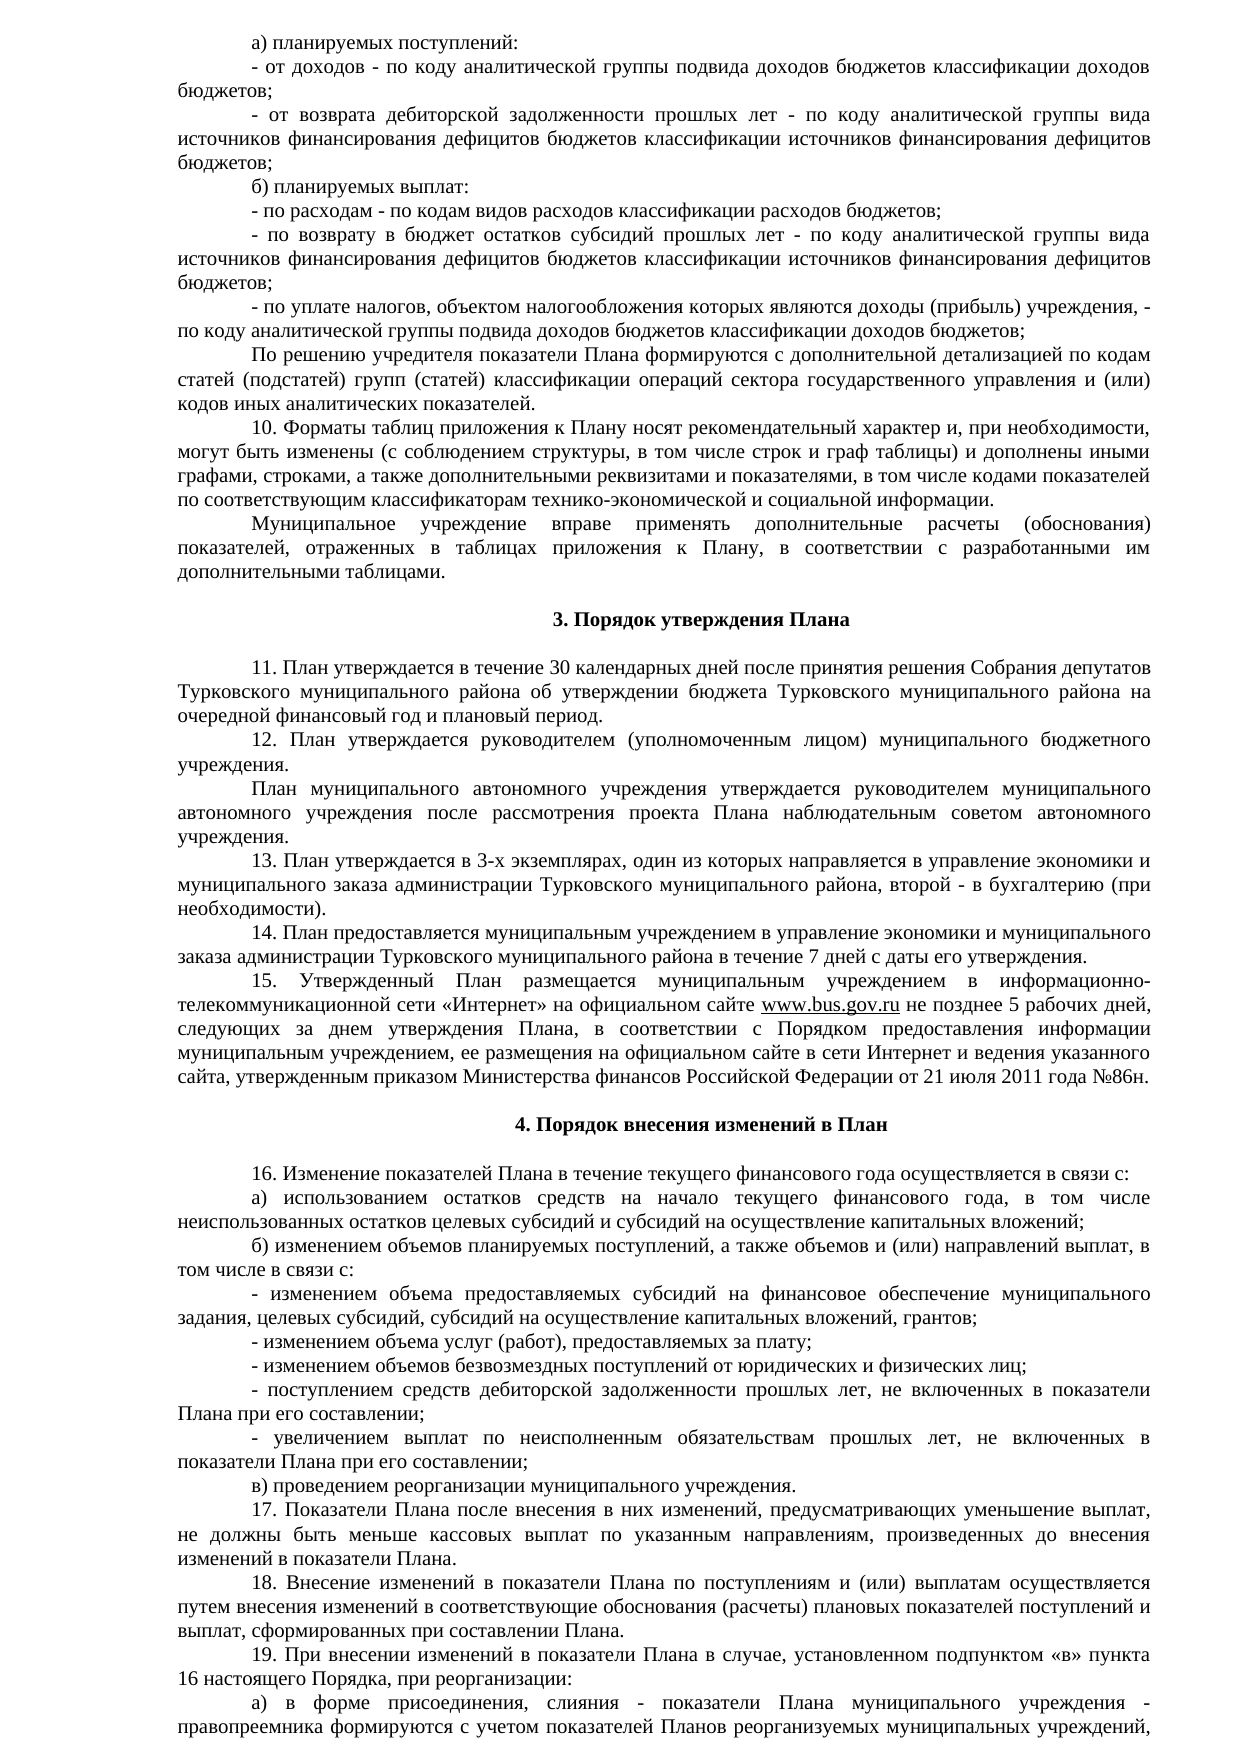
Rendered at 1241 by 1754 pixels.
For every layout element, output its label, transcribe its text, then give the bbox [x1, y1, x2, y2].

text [177, 1690, 1152, 1738]
text План муниципального автономного учреждения утверждается руководителем муниципального автономного учреждения после рассмотрения проекта Плана наблюдательным советом автономного учреждения. [177, 776, 1152, 848]
text в) проведением реорганизации муниципального учреждения. [177, 1473, 1152, 1497]
text - увеличением выплат по неисполненным обязательствам прошлых лет, не включенных в показатели Плана при его составлении; [177, 1425, 1152, 1473]
text 11. План утверждается в течение 30 календарных дней после принятия решения Собрания депутатов Турковского муниципального района об утверждении бюджета Турковского муниципального района на очередной финансовый год и плановый период. [177, 655, 1152, 727]
text - от возврата дебиторской задолженности прошлых лет - по коду аналитической группы вида источников финансирования дефицитов бюджетов классификации источников финансирования дефицитов бюджетов; [177, 102, 1152, 174]
text б) планируемых выплат: [177, 174, 1152, 198]
text 17. Показатели Плана после внесения в них изменений, предусматривающих уменьшение выплат, не должны быть меньше кассовых выплат по указанным направлениям, произведенных до внесения изменений в показатели Плана. [177, 1497, 1152, 1569]
text 18. Внесение изменений в показатели Плана по поступлениям и (или) выплатам осуществляется путем внесения изменений в соответствующие обоснования (расчеты) плановых показателей поступлений и выплат, сформированных при составлении Плана. [177, 1569, 1152, 1642]
text - изменением объема услуг (работ), предоставляемых за плату; [177, 1329, 1152, 1353]
text а) использованием остатков средств на начало текущего финансового года, в том числе неиспользованных остатков целевых субсидий и субсидий на осуществление капитальных вложений; [177, 1184, 1152, 1233]
text 15. Утвержденный План размещается муниципальным учреждением в информационно-телекоммуникационной сети «Интернет» на официальном сайте www.bus.gov.ru не позднее 5 рабочих дней, следующих за днем утверждения Плана, в соответствии с Порядком предоставления информации муниципальным учреждением, ее размещения на официальном сайте в сети Интернет и ведения указанного сайта, утвержденным приказом Министерства финансов Российской Федерации от 21 июля 2011 года №86н. [177, 968, 1152, 1088]
text Муниципальное учреждение вправе применять дополнительные расчеты (обоснования) показателей, отраженных в таблицах приложения к Плану, в соответствии с разработанными им дополнительными таблицами. [177, 511, 1152, 583]
text 16. Изменение показателей Плана в течение текущего финансового года осуществляется в связи с: [177, 1161, 1152, 1184]
text - от доходов - по коду аналитической группы подвида доходов бюджетов классификации доходов бюджетов; [177, 54, 1152, 102]
text - по расходам - по кодам видов расходов классификации расходов бюджетов; [177, 198, 1152, 222]
text - изменением объемов безвозмездных поступлений от юридических и физических лиц; [177, 1353, 1152, 1377]
text 4. Порядок внесения изменений в План [177, 1112, 1152, 1136]
text 19. При внесении изменений в показатели Плана в случае, установленном подпунктом «в» пункта 16 настоящего Порядка, при реорганизации: [177, 1642, 1152, 1690]
text По решению учредителя показатели Плана формируются с дополнительной детализацией по кодам статей (подстатей) групп (статей) классификации операций сектора государственного управления и (или) кодов иных аналитических показателей. [177, 342, 1152, 414]
text - по возврату в бюджет остатков субсидий прошлых лет - по коду аналитической группы вида источников финансирования дефицитов бюджетов классификации источников финансирования дефицитов бюджетов; [177, 222, 1152, 294]
text 12. План утверждается руководителем (уполномоченным лицом) муниципального бюджетного учреждения. [177, 727, 1152, 776]
text 14. План предоставляется муниципальным учреждением в управление экономики и муниципального заказа администрации Турковского муниципального района в течение 7 дней с даты его утверждения. [177, 920, 1152, 968]
text 3. Порядок утверждения Плана [177, 607, 1152, 631]
text а) планируемых поступлений: [177, 29, 1152, 54]
text 10. Форматы таблиц приложения к Плану носят рекомендательный характер и, при необходимости, могут быть изменены (с соблюдением структуры, в том числе строк и граф таблицы) и дополнены иными графами, строками, а также дополнительными реквизитами и показателями, в том числе кодами показателей по соответствующим классификаторам технико-экономической и социальной информации. [177, 414, 1152, 511]
text - изменением объема предоставляемых субсидий на финансовое обеспечение муниципального задания, целевых субсидий, субсидий на осуществление капитальных вложений, грантов; [177, 1281, 1152, 1329]
text - по уплате налогов, объектом налогообложения которых являются доходы (прибыль) учреждения, - по коду аналитической группы подвида доходов бюджетов классификации доходов бюджетов; [177, 294, 1152, 342]
text 13. План утверждается в 3-х экземплярах, один из которых направляется в управление экономики и муниципального заказа администрации Турковского муниципального района, второй - в бухгалтерию (при необходимости). [177, 848, 1152, 920]
text - поступлением средств дебиторской задолженности прошлых лет, не включенных в показатели Плана при его составлении; [177, 1377, 1152, 1425]
text б) изменением объемов планируемых поступлений, а также объемов и (или) направлений выплат, в том числе в связи с: [177, 1233, 1152, 1281]
